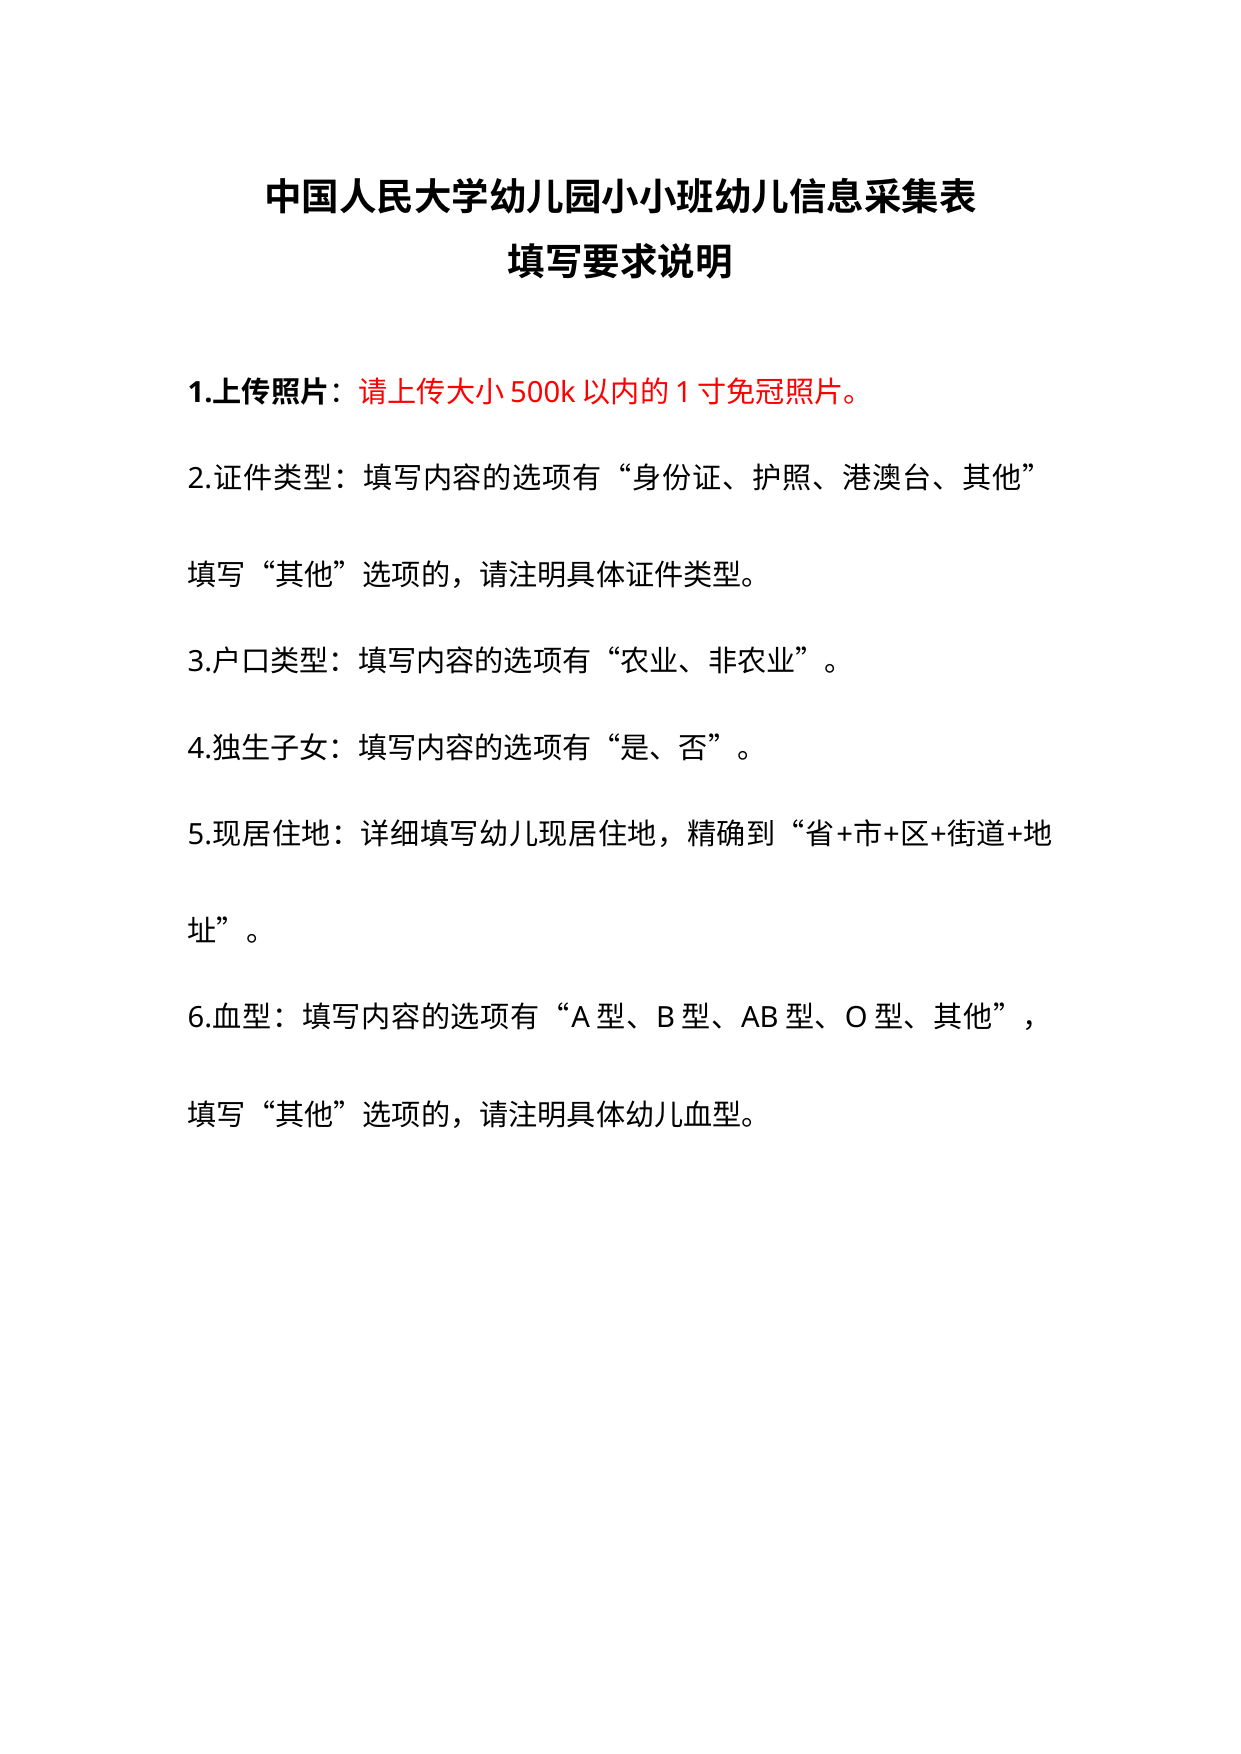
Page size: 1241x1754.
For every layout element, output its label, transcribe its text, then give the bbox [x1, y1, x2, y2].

text 填写要求说明 [187, 227, 1053, 292]
text 2.证件类型：填写内容的选项有“身份证、护照、港澳台、其他”，填写“其他”选项的，请注明具体证件类型。 [187, 443, 1053, 606]
text 1.上传照片：请上传大小500k以内的1寸免冠照片。 [187, 357, 1053, 422]
text 中国人民大学幼儿园小小班幼儿信息采集表 [187, 162, 1053, 227]
text 4.独生子女：填写内容的选项有“是、否”。 [187, 713, 1053, 778]
text 5.现居住地：详细填写幼儿现居住地，精确到“省+市+区+街道+地址”。 [187, 799, 1053, 962]
text 6.血型：填写内容的选项有“A型、B型、AB型、O型、其他”，填写“其他”选项的，请注明具体幼儿血型。 [187, 983, 1053, 1145]
text 3.户口类型：填写内容的选项有“农业、非农业”。 [187, 627, 1053, 692]
